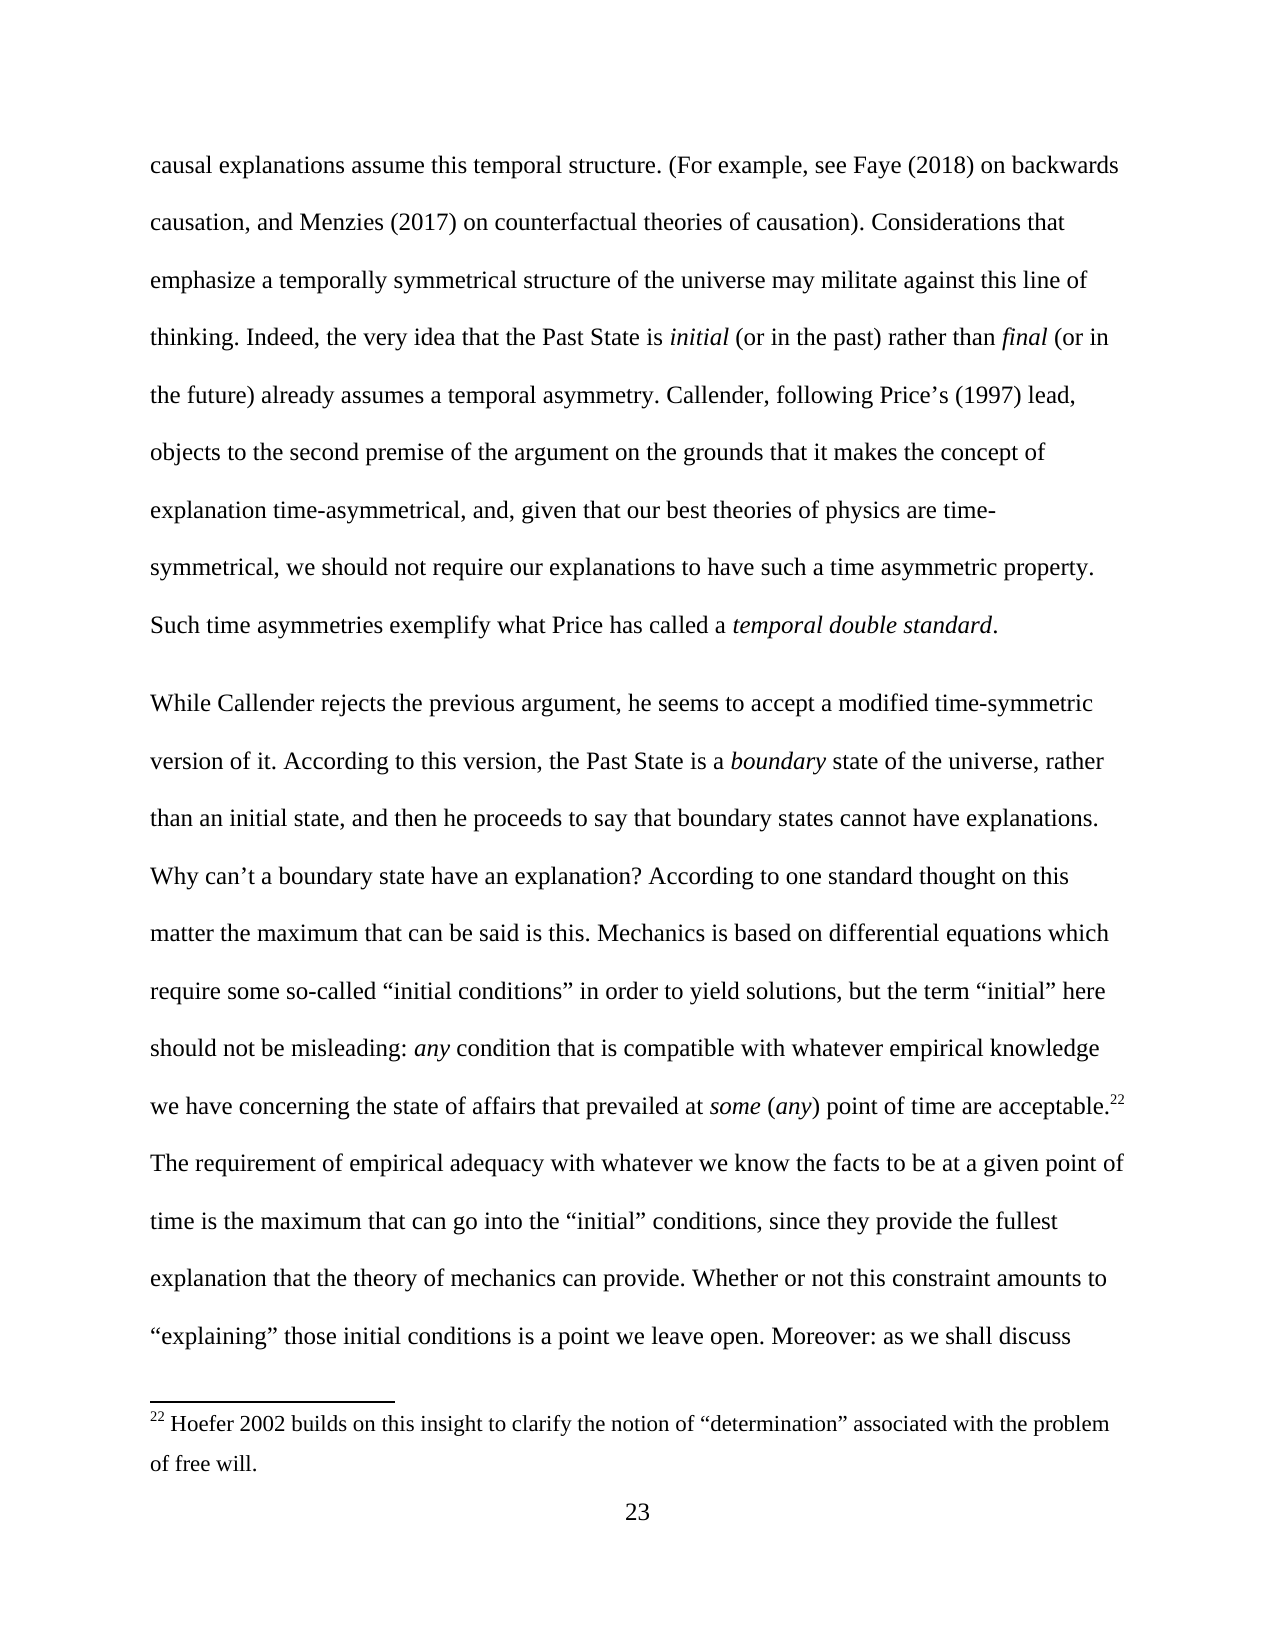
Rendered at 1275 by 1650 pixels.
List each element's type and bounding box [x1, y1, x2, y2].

text [150, 688, 1125, 1349]
text [150, 150, 1125, 639]
